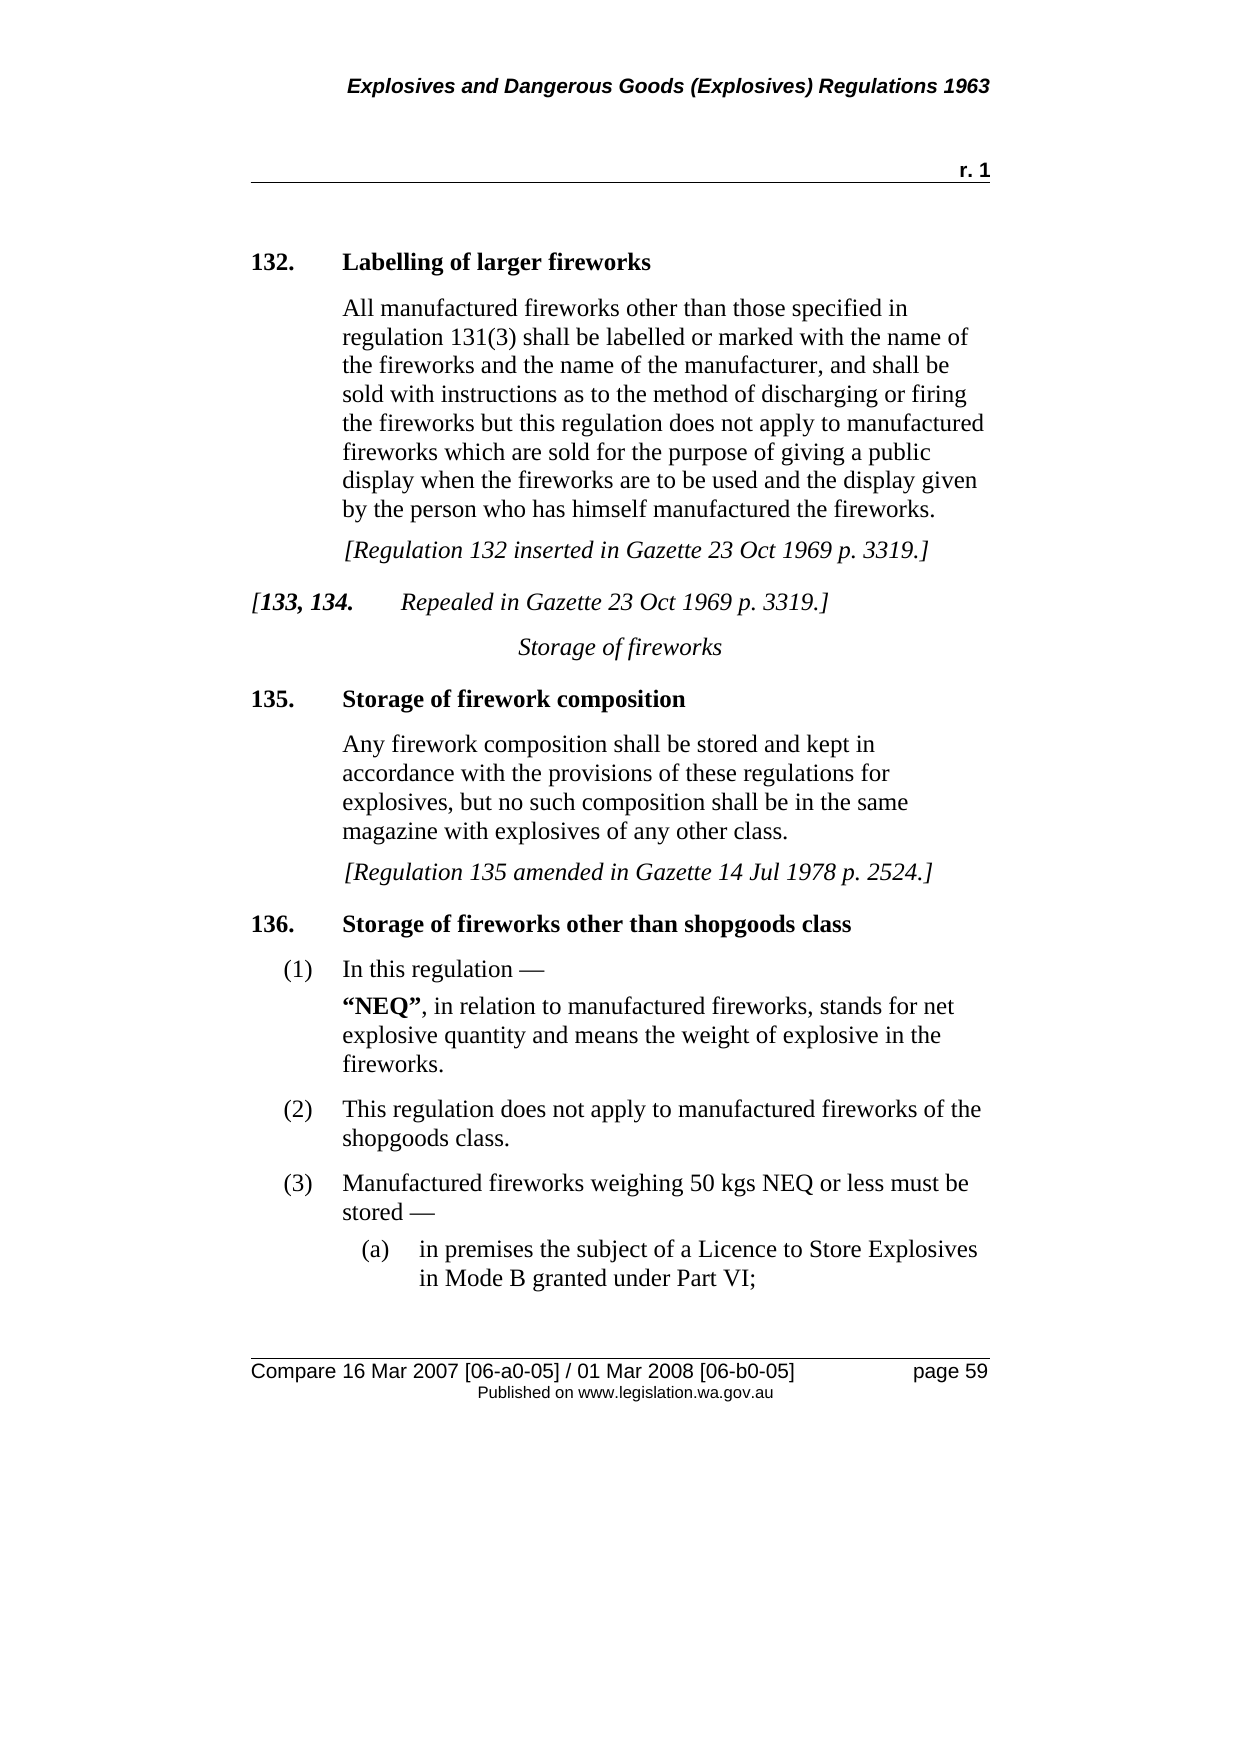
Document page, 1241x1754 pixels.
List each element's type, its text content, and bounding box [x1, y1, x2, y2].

text Any firework composition shall be stored and kept in accordance with the provisions of these regulations for explosives, but no such composition shall be in the same magazine with explosives of any other class. [251, 729, 990, 844]
subtitle Storage of fireworks [251, 632, 990, 661]
subtitle 135. Storage of firework composition [251, 684, 990, 713]
subtitle 132. Labelling of larger fireworks [251, 247, 990, 276]
text All manufactured fireworks other than those specified in regulation 131(3) shall be labelled or marked with the name of the fireworks and the name of the manufacturer, and shall be sold with instructions as to the method of discharging or firing the fireworks but this regulation does not apply to manufactured fireworks which are sold for the purpose of giving a public display when the fireworks are to be used and the display given by the person who has himself manufactured the fireworks. [251, 293, 990, 523]
text [Regulation 135 amended in Gazette 14 Jul 1978 p. 2524.] [251, 857, 990, 886]
text (3) Manufactured fireworks weighing 50 kgs NEQ or less must be stored — [251, 1168, 990, 1226]
text (a) in premises the subject of a Licence to Store Explosives in Mode B granted under Part VI; [251, 1234, 990, 1292]
text [133, 134. Repealed in Gazette 23 Oct 1969 p. 3319.] [251, 587, 990, 616]
text (2) This regulation does not apply to manufactured fireworks of the shopgoods class. [251, 1094, 990, 1152]
text [Regulation 132 inserted in Gazette 23 Oct 1969 p. 3319.] [251, 535, 990, 564]
subtitle 136. Storage of fireworks other than shopgoods class [251, 909, 990, 937]
text (1) In this regulation — [251, 954, 990, 983]
text “NEQ”, in relation to manufactured fireworks, stands for net explosive quantity and means the weight of explosive in the fireworks. [251, 991, 990, 1077]
